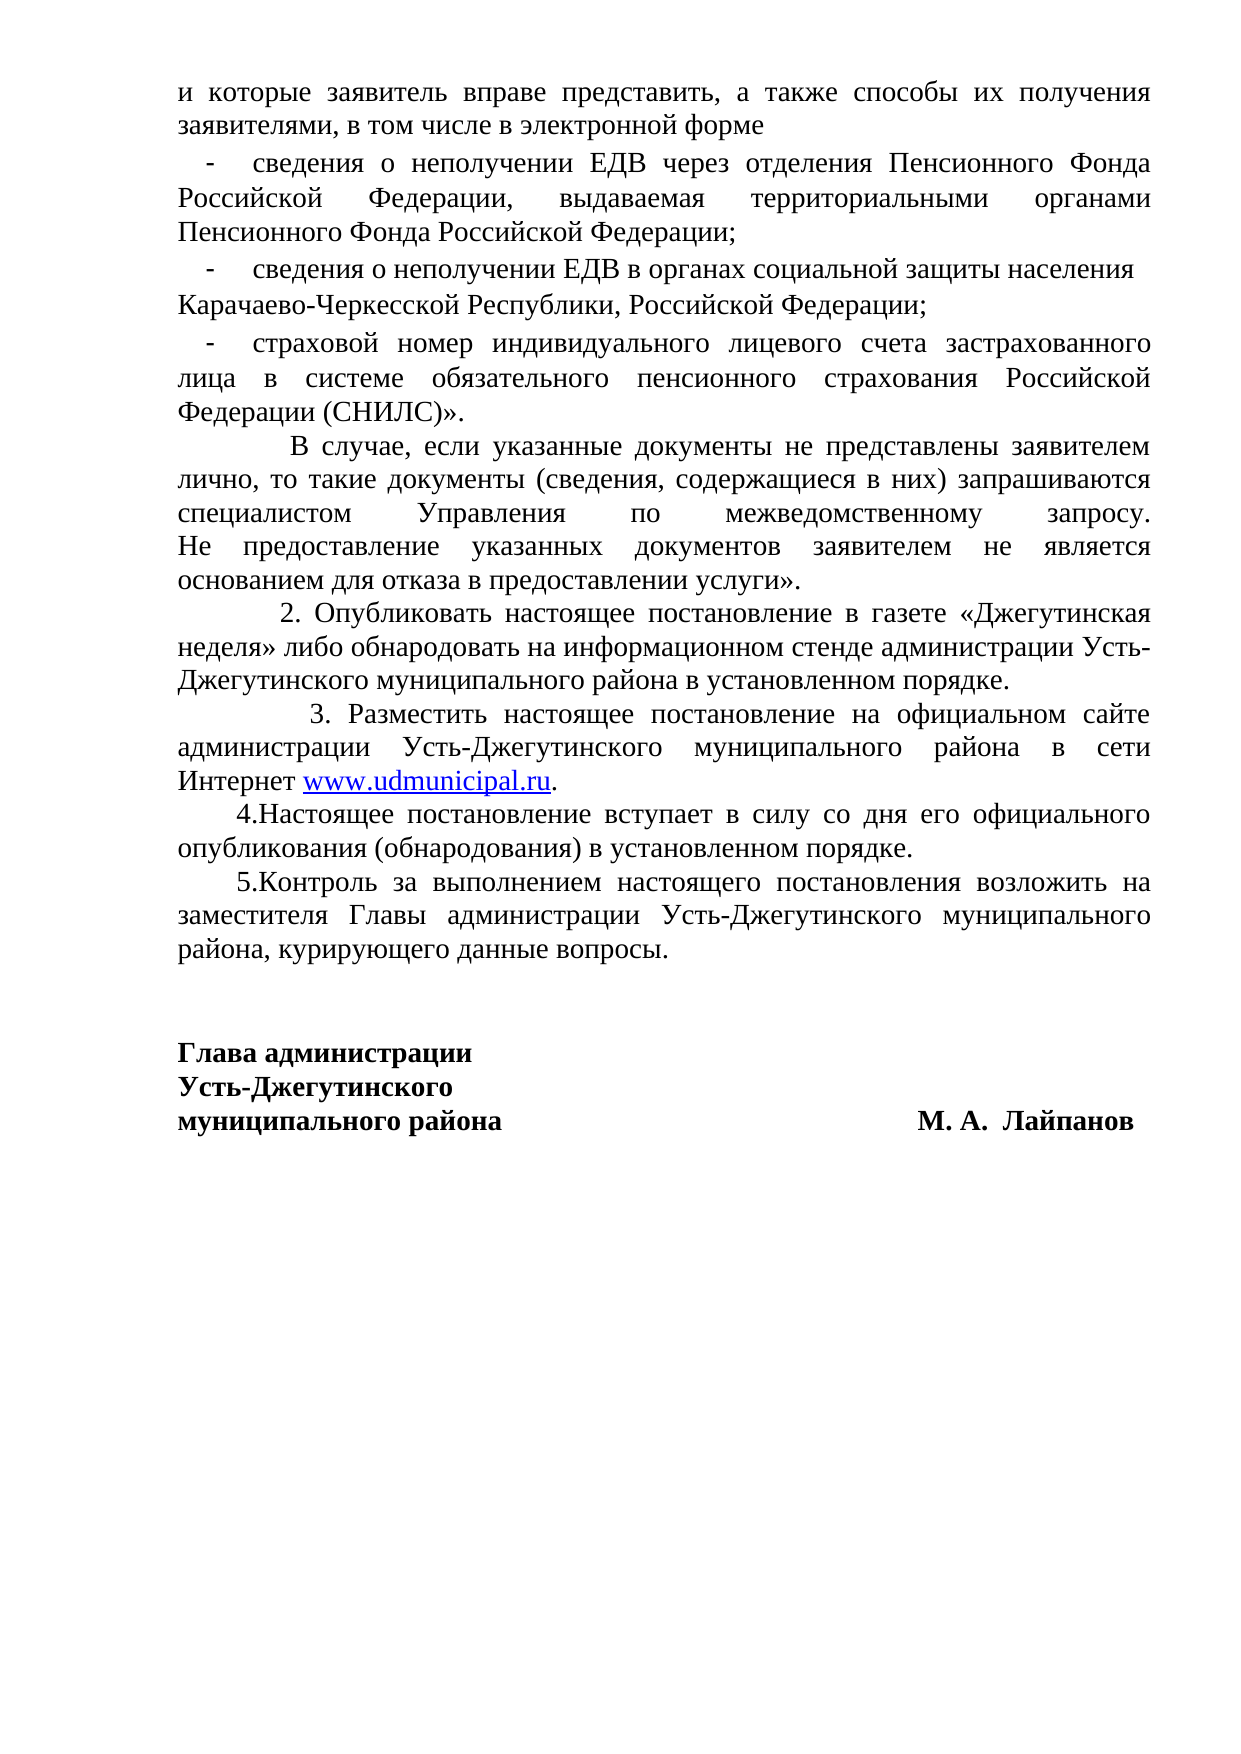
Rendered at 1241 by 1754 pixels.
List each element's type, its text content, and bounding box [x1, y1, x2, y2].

text 3. Разместить настоящее постановление на официальном сайте администрации Усть-Джегутинского муниципального района в сети Интернет www.udmunicipal.ru. [177, 696, 1152, 797]
text 5.Контроль за выполнением настоящего постановления возложить на заместителя Главы администрации Усть-Джегутинского муниципального района, курирующего данные вопросы. [177, 864, 1152, 964]
text муниципального района М. А. Лайпанов [177, 1103, 1152, 1136]
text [177, 74, 1152, 141]
text Усть-Джегутинского [177, 1069, 1152, 1103]
text Глава администрации [177, 1036, 1152, 1069]
list сведения о неполучении ЕДВ через отделения Пенсионного Фонда Российской Федерации, выдаваемая территориальными органами Пенсионного Фонда Российской Федерации; [177, 141, 1152, 248]
text 2. Опубликовать настоящее постановление в газете «Джегутинская неделя» либо обнародовать на информационном стенде администрации Усть-Джегутинского муниципального района в установленном порядке. [177, 595, 1152, 696]
text В случае, если указанные документы не представлены заявителем лично, то такие документы (сведения, содержащиеся в них) запрашиваются специалистом Управления по межведомственному запросу. Не предоставление указанных документов заявителем не является основанием для отказа в предоставлении услуги». [177, 428, 1152, 595]
list сведения о неполучении ЕДВ в органах социальной защиты населения Карачаево-Черкесской Республики, Российской Федерации; [177, 248, 1152, 321]
text 4.Настоящее постановление вступает в силу со дня его официального опубликования (обнародования) в установленном порядке. [177, 797, 1152, 864]
list страховой номер индивидуального лицевого счета застрахованного лица в системе обязательного пенсионного страхования Российской Федерации (СНИЛС)». [177, 321, 1152, 428]
